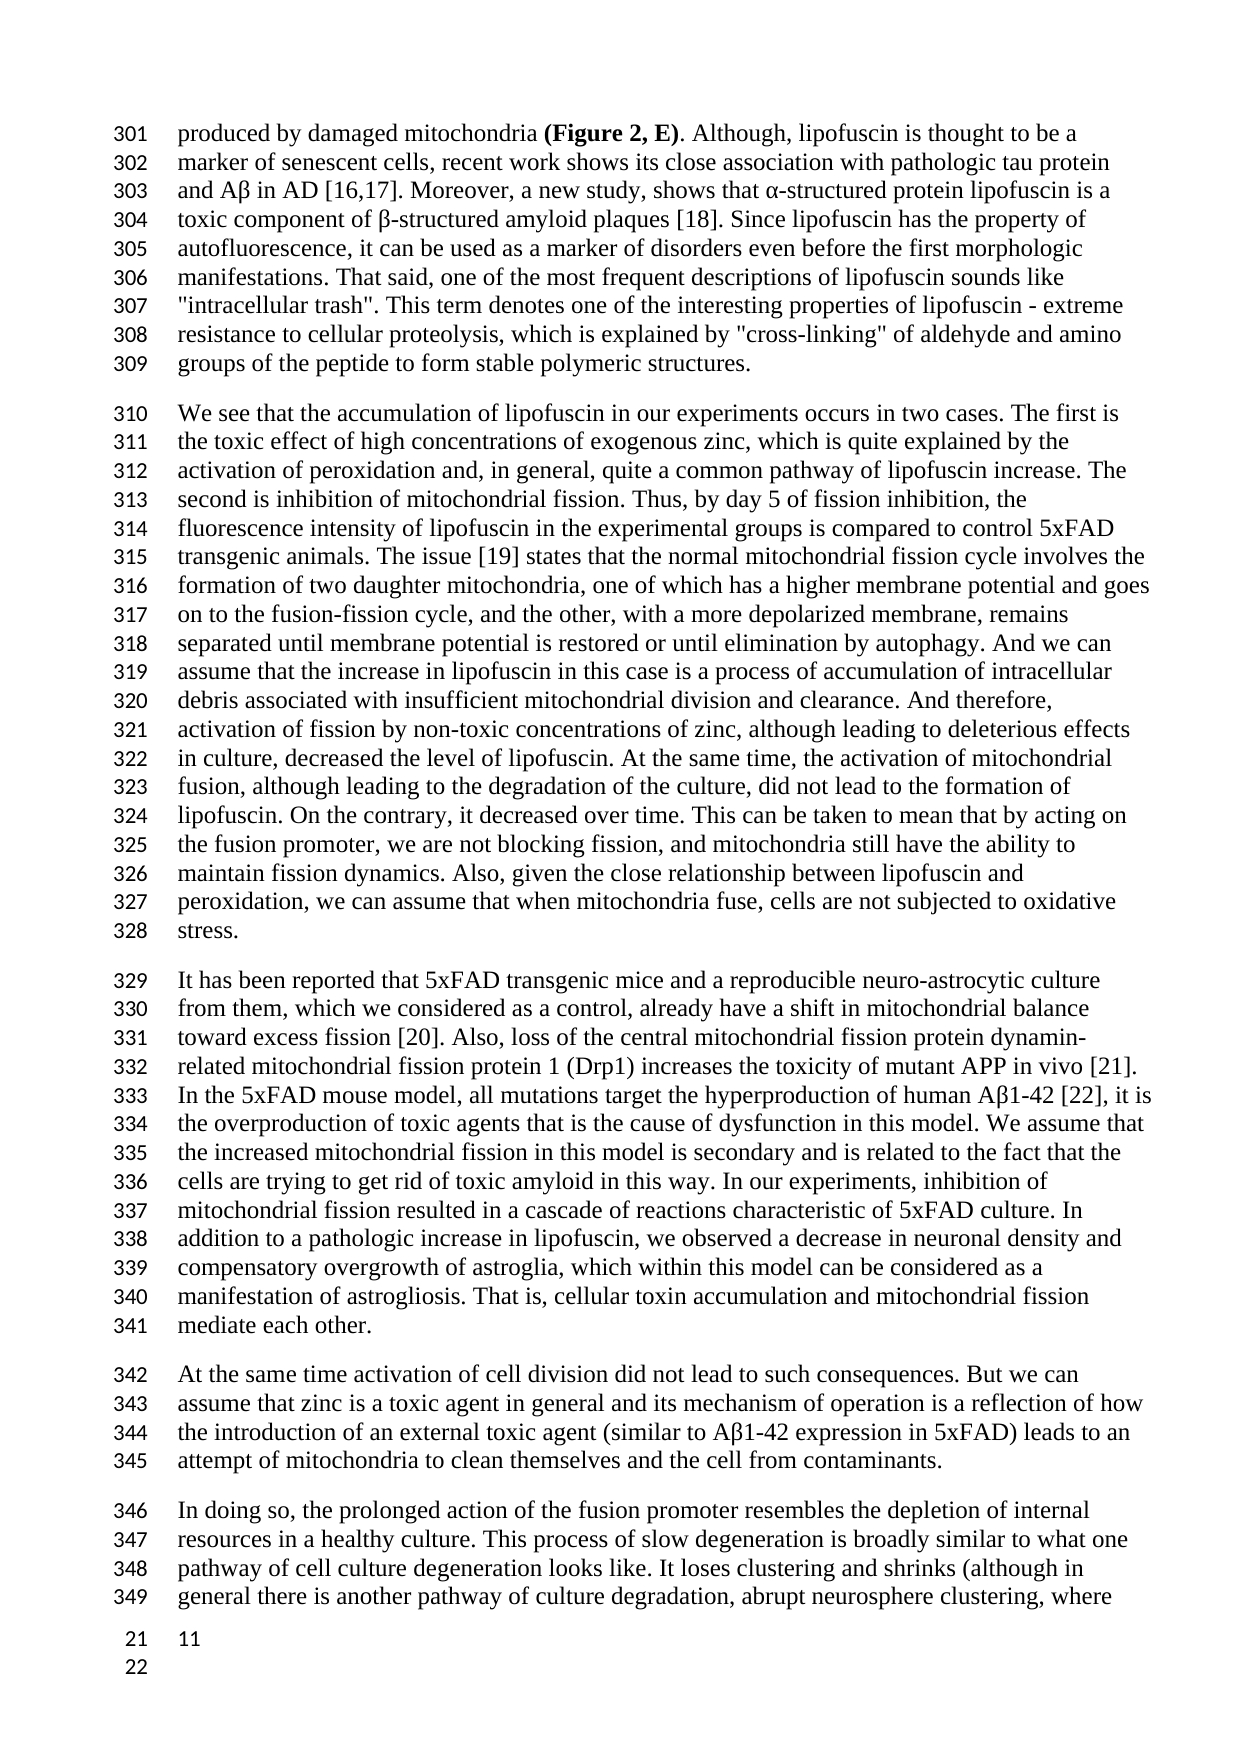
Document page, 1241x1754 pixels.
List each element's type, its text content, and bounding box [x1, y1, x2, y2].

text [177, 1495, 1152, 1610]
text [177, 118, 1152, 377]
text It has been reported that 5xFAD transgenic mice and a reproducible neuro-astrocytic culture from them, which we considered as a control, already have a shift in mitochondrial balance toward excess fission [20]. Also, loss of the central mitochondrial fission protein dynamin-related mitochondrial fission protein 1 (Drp1) increases the toxicity of mutant APP in vivo [21]. In the 5xFAD mouse model, all mutations target the hyperproduction of human Aβ1-42 [22], it is the overproduction of toxic agents that is the cause of dysfunction in this model. We assume that the increased mitochondrial fission in this model is secondary and is related to the fact that the cells are trying to get rid of toxic amyloid in this way. In our experiments, inhibition of mitochondrial fission resulted in a cascade of reactions characteristic of 5xFAD culture. In addition to a pathologic increase in lipofuscin, we observed a decrease in neuronal density and compensatory overgrowth of astroglia, which within this model can be considered as a manifestation of astrogliosis. That is, cellular toxin accumulation and mitochondrial fission mediate each other. [177, 965, 1152, 1338]
text We see that the accumulation of lipofuscin in our experiments occurs in two cases. The first is the toxic effect of high concentrations of exogenous zinc, which is quite explained by the activation of peroxidation and, in general, quite a common pathway of lipofuscin increase. The second is inhibition of mitochondrial fission. Thus, by day 5 of fission inhibition, the fluorescence intensity of lipofuscin in the experimental groups is compared to control 5xFAD transgenic animals. The issue [19] states that the normal mitochondrial fission cycle involves the formation of two daughter mitochondria, one of which has a higher membrane potential and goes on to the fusion-fission cycle, and the other, with a more depolarized membrane, remains separated until membrane potential is restored or until elimination by autophagy. And we can assume that the increase in lipofuscin in this case is a process of accumulation of intracellular debris associated with insufficient mitochondrial division and clearance. And therefore, activation of fission by non-toxic concentrations of zinc, although leading to deleterious effects in culture, decreased the level of lipofuscin. At the same time, the activation of mitochondrial fusion, although leading to the degradation of the culture, did not lead to the formation of lipofuscin. On the contrary, it decreased over time. This can be taken to mean that by acting on the fusion promoter, we are not blocking fission, and mitochondria still have the ability to maintain fission dynamics. Also, given the close relationship between lipofuscin and peroxidation, we can assume that when mitochondria fuse, cells are not subjected to oxidative stress. [177, 398, 1152, 944]
text At the same time activation of cell division did not lead to such consequences. But we can assume that zinc is a toxic agent in general and its mechanism of operation is a reflection of how the introduction of an external toxic agent (similar to Aβ1-42 expression in 5xFAD) leads to an attempt of mitochondria to clean themselves and the cell from contaminants. [177, 1359, 1152, 1474]
